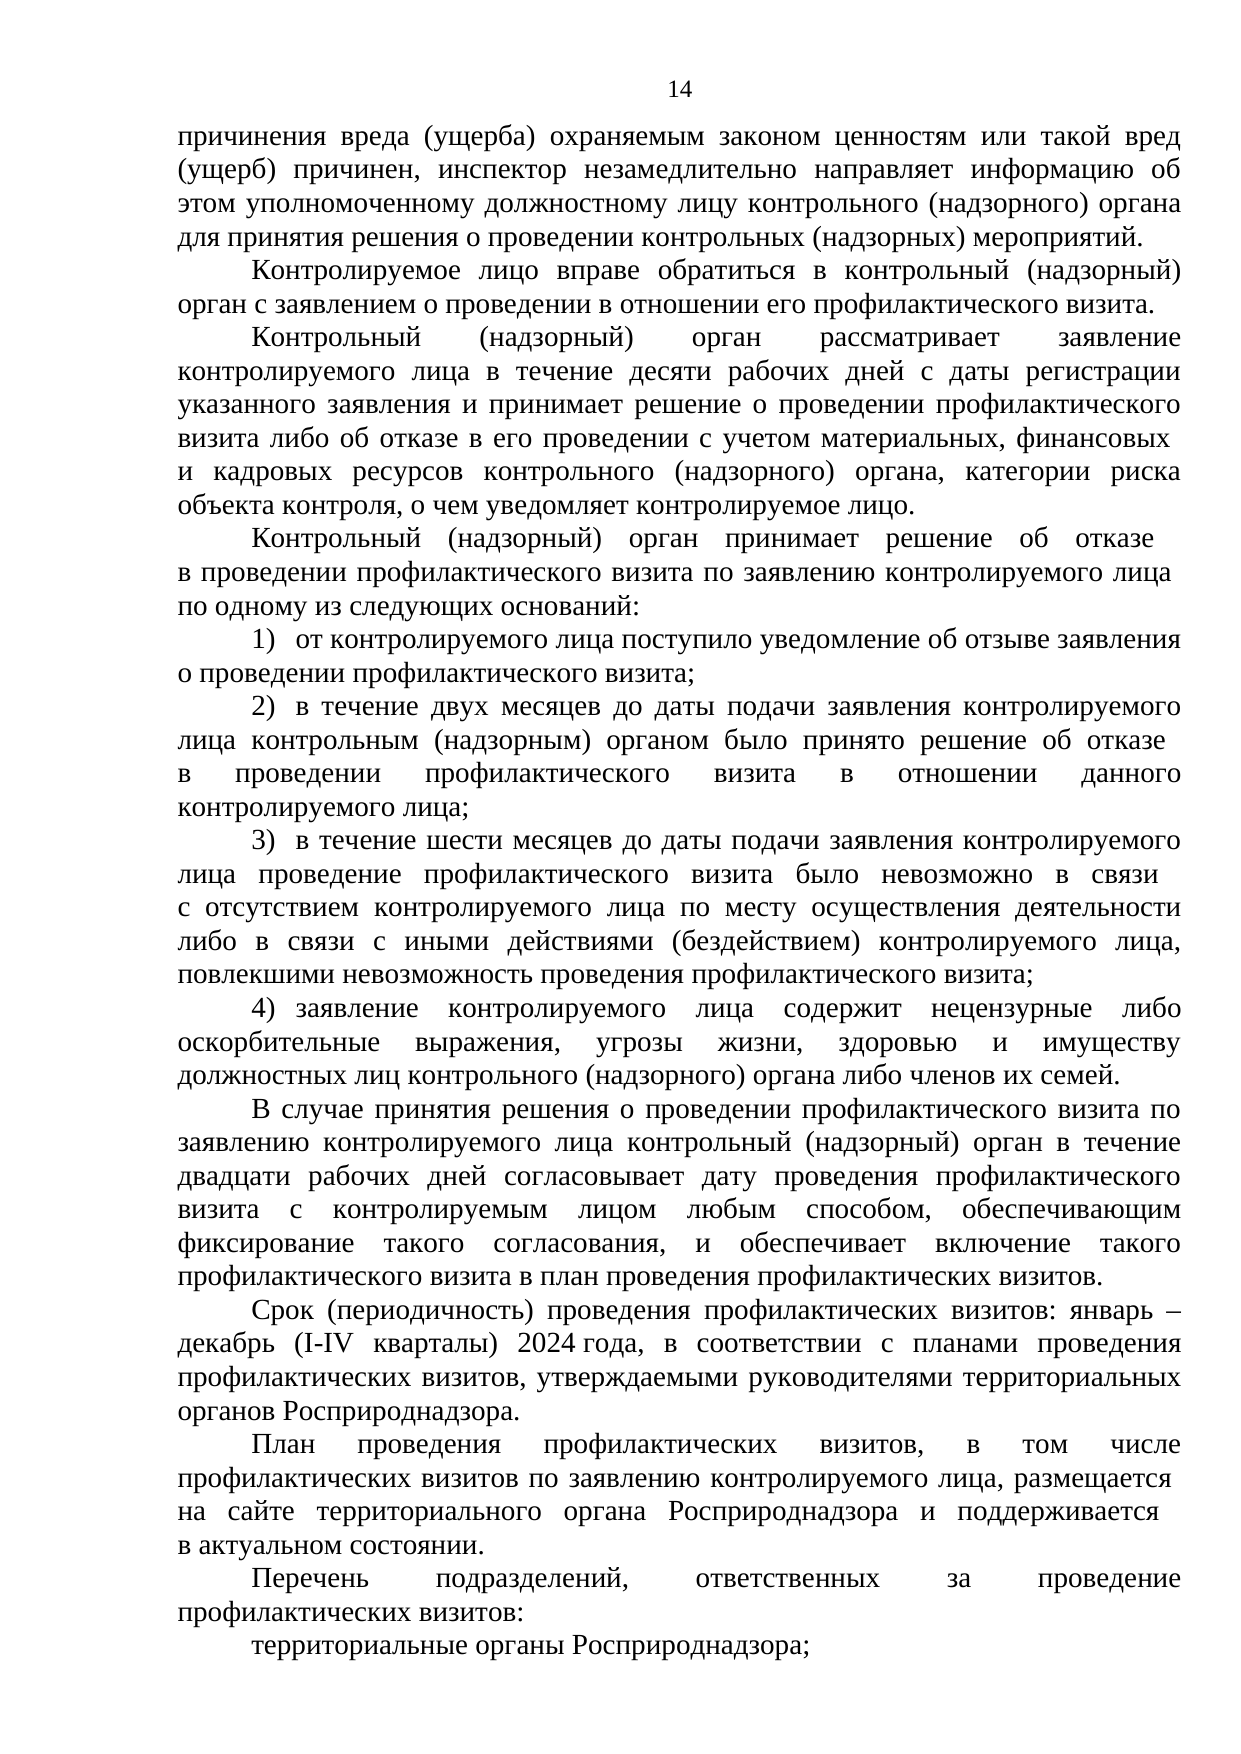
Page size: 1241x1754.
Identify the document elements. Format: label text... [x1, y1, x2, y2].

text План проведения профилактических визитов, в том числе профилактических визитов по заявлению контролируемого лица, размещается на сайте территориального органа Росприроднадзора и поддерживается в актуальном состоянии. [177, 1426, 1182, 1560]
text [177, 118, 1182, 252]
text Контролируемое лицо вправе обратиться в контрольный (надзорный) орган с заявлением о проведении в отношении его профилактического визита. [177, 252, 1182, 319]
text В случае принятия решения о проведении профилактического визита по заявлению контролируемого лица контрольный (надзорный) орган в течение двадцати рабочих дней согласовывает дату проведения профилактического визита с контролируемым лицом любым способом, обеспечивающим фиксирование такого согласования, и обеспечивает включение такого профилактического визита в план проведения профилактических визитов. [177, 1091, 1182, 1292]
text 2) в течение двух месяцев до даты подачи заявления контролируемого лица контрольным (надзорным) органом было принято решение об отказе в проведении профилактического визита в отношении данного контролируемого лица; [177, 688, 1182, 822]
text Контрольный (надзорный) орган принимает решение об отказе в проведении профилактического визита по заявлению контролируемого лица по одному из следующих оснований: [177, 521, 1182, 621]
text Срок (периодичность) проведения профилактических визитов: январь – декабрь (I-IV кварталы) 2024 года, в соответствии с планами проведения профилактических визитов, утверждаемыми руководителями территориальных органов Росприроднадзора. [177, 1292, 1182, 1426]
text территориальные органы Росприроднадзора; [177, 1627, 1182, 1661]
text Контрольный (надзорный) орган рассматривает заявление контролируемого лица в течение десяти рабочих дней с даты регистрации указанного заявления и принимает решение о проведении профилактического визита либо об отказе в его проведении с учетом материальных, финансовых и кадровых ресурсов контрольного (надзорного) органа, категории риска объекта контроля, о чем уведомляет контролируемое лицо. [177, 319, 1182, 521]
text 4) заявление контролируемого лица содержит нецензурные либо оскорбительные выражения, угрозы жизни, здоровью и имуществу должностных лиц контрольного (надзорного) органа либо членов их семей. [177, 990, 1182, 1091]
text 1) от контролируемого лица поступило уведомление об отзыве заявления о проведении профилактического визита; [177, 621, 1182, 688]
text Перечень подразделений, ответственных за проведение профилактических визитов: [177, 1560, 1182, 1627]
text 3) в течение шести месяцев до даты подачи заявления контролируемого лица проведение профилактического визита было невозможно в связи с отсутствием контролируемого лица по месту осуществления деятельности либо в связи с иными действиями (бездействием) контролируемого лица, повлекшими невозможность проведения профилактического визита; [177, 822, 1182, 990]
